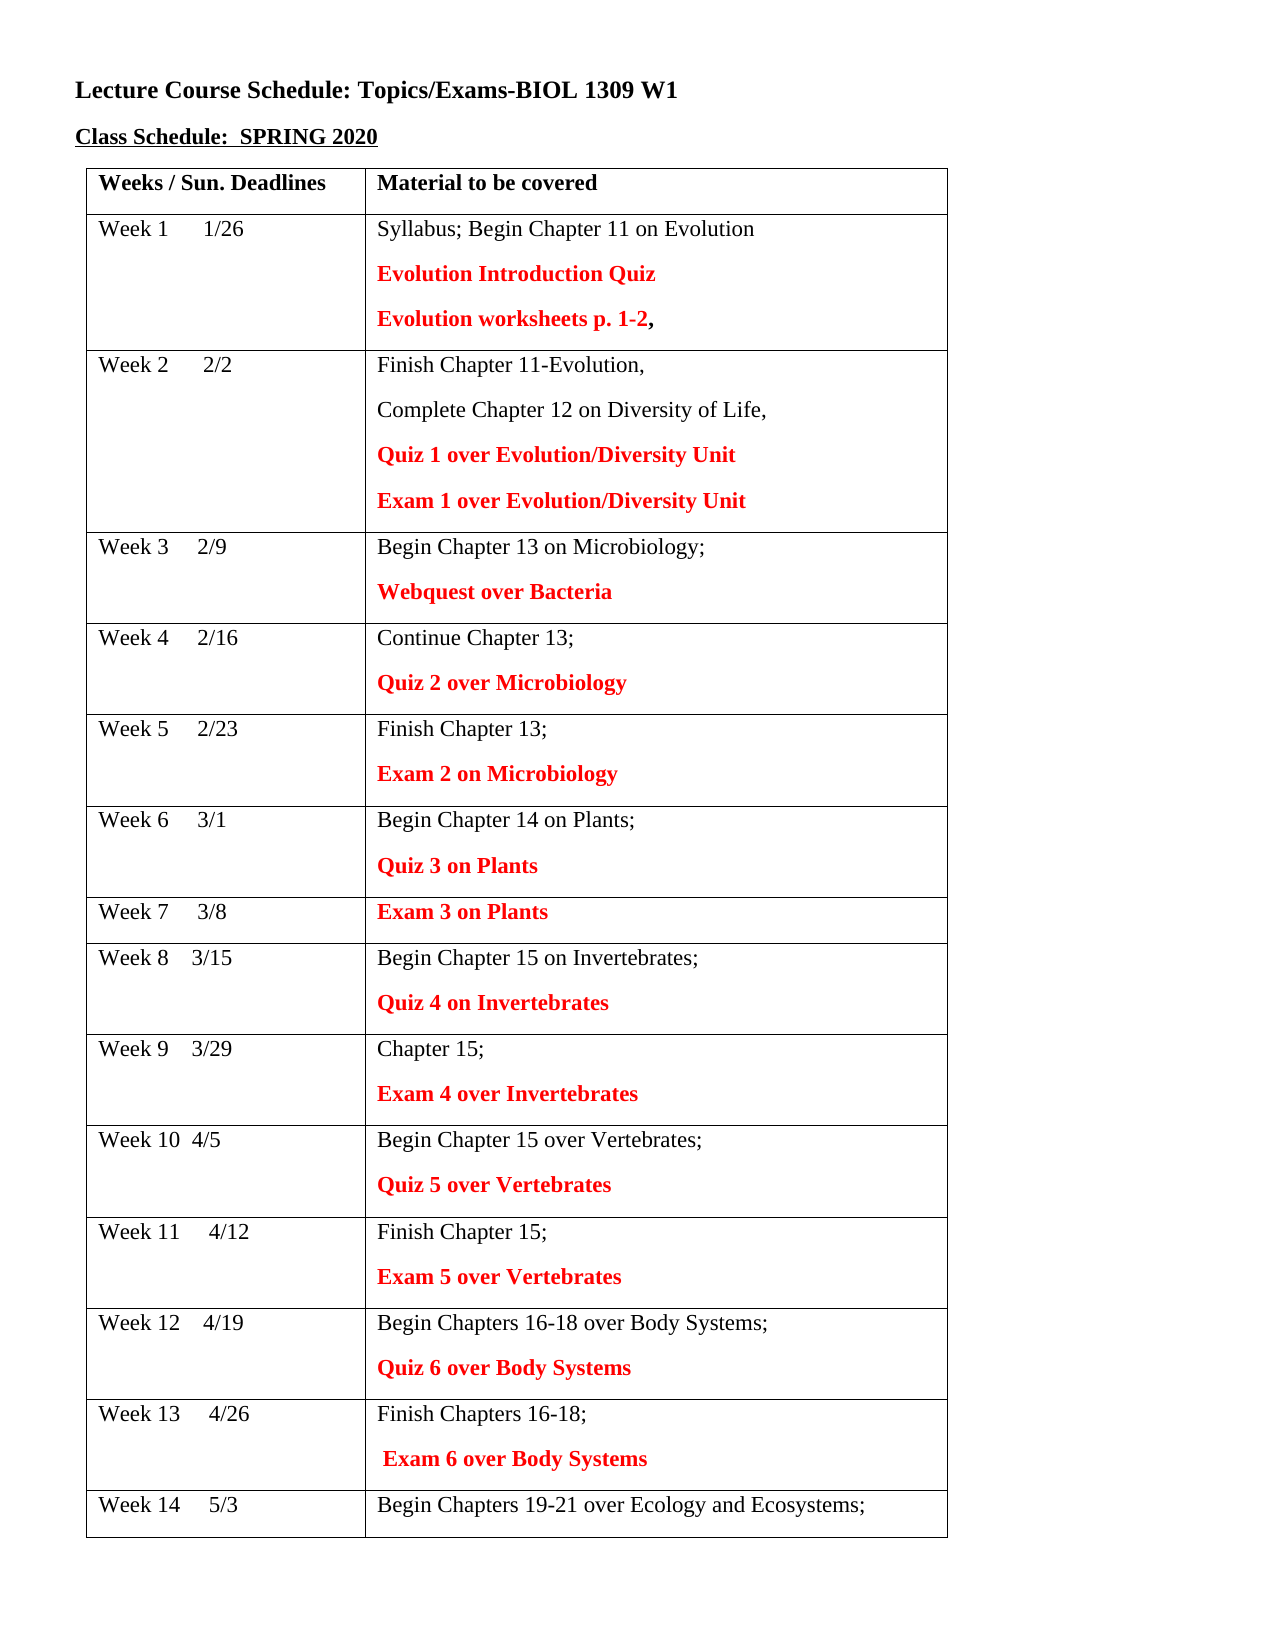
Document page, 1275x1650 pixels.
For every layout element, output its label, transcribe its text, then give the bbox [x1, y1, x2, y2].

table_cell Finish Chapter 11-Evolution, Complete Chapter 12 on Diversity of Life, Quiz 1 over Evolution/Diversity Unit Exam 1 over Evolution/Diversity Unit [366, 351, 947, 532]
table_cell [366, 1491, 947, 1537]
table_cell Week 10 4/5 [87, 1126, 365, 1217]
table_cell Finish Chapter 13; Exam 2 on Microbiology [366, 715, 947, 806]
table_cell Week 11 4/12 [87, 1218, 365, 1308]
table_cell Exam 3 on Plants [366, 898, 947, 943]
table_cell Begin Chapters 16-18 over Body Systems; Quiz 6 over Body Systems [366, 1309, 947, 1399]
table_cell Begin Chapter 14 on Plants; Quiz 3 on Plants [366, 807, 947, 897]
table_cell Week 3 2/9 [87, 533, 365, 623]
table_header Weeks / Sun. Deadlines [87, 169, 365, 214]
table_cell Chapter 15; Exam 4 over Invertebrates [366, 1035, 947, 1125]
table_cell Begin Chapter 13 on Microbiology; Webquest over Bacteria [366, 533, 947, 623]
table_cell Continue Chapter 13; Quiz 2 over Microbiology [366, 624, 947, 714]
table_cell Week 5 2/23 [87, 715, 365, 806]
table_cell Week 14 5/3 [87, 1491, 365, 1537]
table_cell Week 8 3/15 [87, 944, 365, 1034]
table_cell Begin Chapter 15 on Invertebrates; Quiz 4 on Invertebrates [366, 944, 947, 1034]
text Lecture Course Schedule: Topics/Exams-BIOL 1309 W1 [75, 75, 1200, 104]
table_cell Finish Chapters 16-18; Exam 6 over Body Systems [366, 1400, 947, 1490]
text Class Schedule: SPRING 2020 [75, 123, 1200, 149]
table_cell Begin Chapter 15 over Vertebrates; Quiz 5 over Vertebrates [366, 1126, 947, 1217]
table_cell Week 9 3/29 [87, 1035, 365, 1125]
table_cell Finish Chapter 15; Exam 5 over Vertebrates [366, 1218, 947, 1308]
table_cell Week 6 3/1 [87, 807, 365, 897]
table_cell Week 4 2/16 [87, 624, 365, 714]
table_cell Week 2 2/2 [87, 351, 365, 532]
table_cell Week 13 4/26 [87, 1400, 365, 1490]
table_cell Week 7 3/8 [87, 898, 365, 943]
table_header Material to be covered [366, 169, 947, 214]
table_cell Syllabus; Begin Chapter 11 on Evolution Evolution Introduction Quiz Evolution worksheets p. 1-2, [366, 215, 947, 350]
table_cell Week 1 1/26 [87, 215, 365, 350]
table_cell Week 12 4/19 [87, 1309, 365, 1399]
